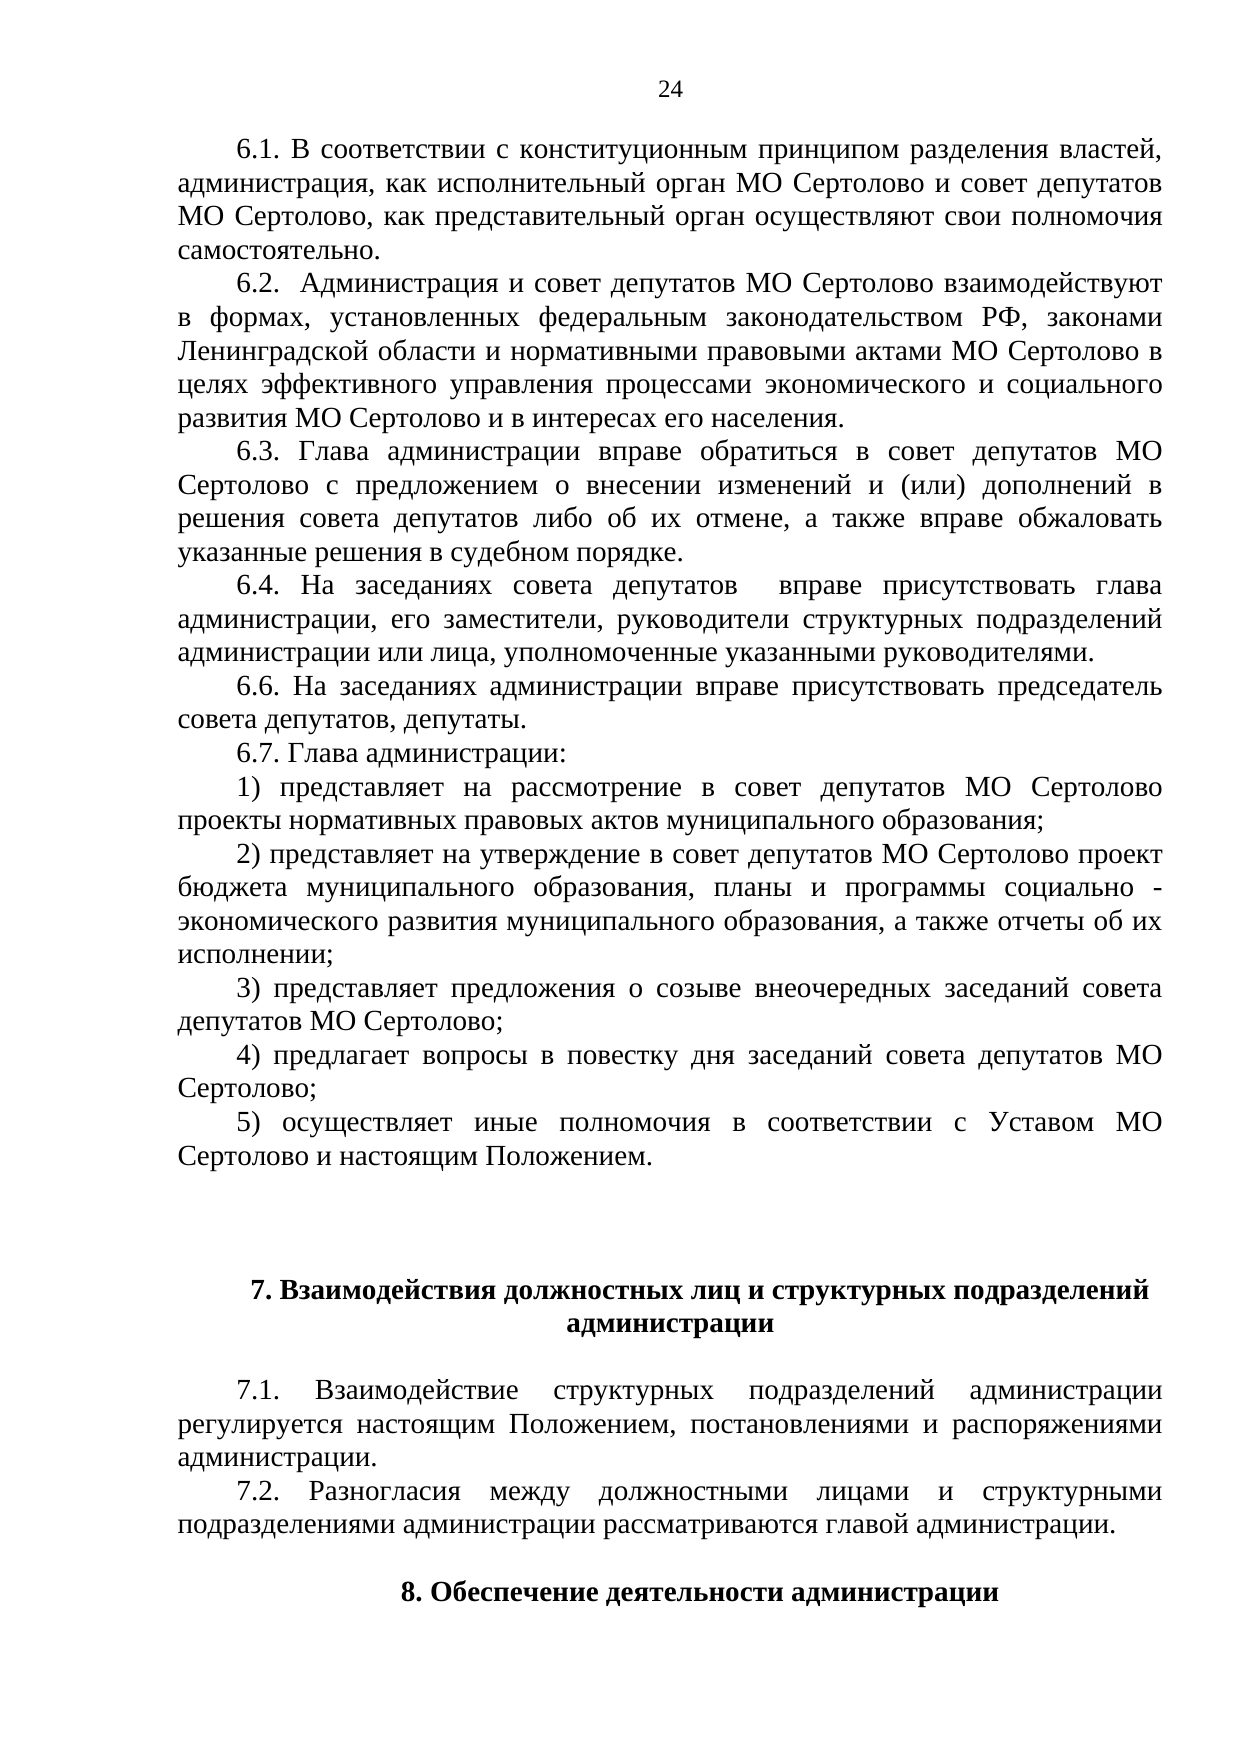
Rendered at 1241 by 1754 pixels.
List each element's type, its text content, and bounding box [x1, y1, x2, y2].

text 6.6. На заседаниях администрации вправе присутствовать председатель совета депутатов, депутаты. [177, 668, 1163, 735]
text 7.2. Разногласия между должностными лицами и структурными подразделениями администрации рассматриваются главой администрации. [177, 1473, 1163, 1540]
text 1) представляет на рассмотрение в совет депутатов МО Сертолово проекты нормативных правовых актов муниципального образования; [177, 769, 1163, 836]
text 6.7. Глава администрации: [177, 735, 1163, 769]
text 7.1. Взаимодействие структурных подразделений администрации регулируется настоящим Положением, постановлениями и распоряжениями администрации. [177, 1372, 1163, 1473]
text 8. Обеспечение деятельности администрации [177, 1574, 1163, 1607]
text 3) представляет предложения о созыве внеочередных заседаний совета депутатов МО Сертолово; [177, 970, 1163, 1037]
text 5) осуществляет иные полномочия в соответствии с Уставом МО Сертолово и настоящим Положением. [177, 1104, 1163, 1171]
text 4) предлагает вопросы в повестку дня заседаний совета депутатов МО Сертолово; [177, 1037, 1163, 1104]
text 6.4. На заседаниях совета депутатов вправе присутствовать глава администрации, его заместители, руководители структурных подразделений администрации или лица, уполномоченные указанными руководителями. [177, 567, 1163, 668]
text 6.1. В соответствии с конституционным принципом разделения властей, администрация, как исполнительный орган МО Сертолово и совет депутатов МО Сертолово, как представительный орган осуществляют свои полномочия самостоятельно. [177, 131, 1163, 266]
text 6.3. Глава администрации вправе обратиться в совет депутатов МО Сертолово с предложением о внесении изменений и (или) дополнений в решения совета депутатов либо об их отмене, а также вправе обжаловать указанные решения в судебном порядке. [177, 433, 1163, 567]
text 2) представляет на утверждение в совет депутатов МО Сертолово проект бюджета муниципального образования, планы и программы социально - экономического развития муниципального образования, а также отчеты об их исполнении; [177, 836, 1163, 970]
text 6.2. Администрация и совет депутатов МО Сертолово взаимодействуют в формах, установленных федеральным законодательством РФ, законами Ленинградской области и нормативными правовыми актами МО Сертолово в целях эффективного управления процессами экономического и социального развития МО Сертолово и в интересах его населения. [177, 266, 1163, 433]
text 7. Взаимодействия должностных лиц и структурных подразделений администрации [177, 1272, 1163, 1339]
